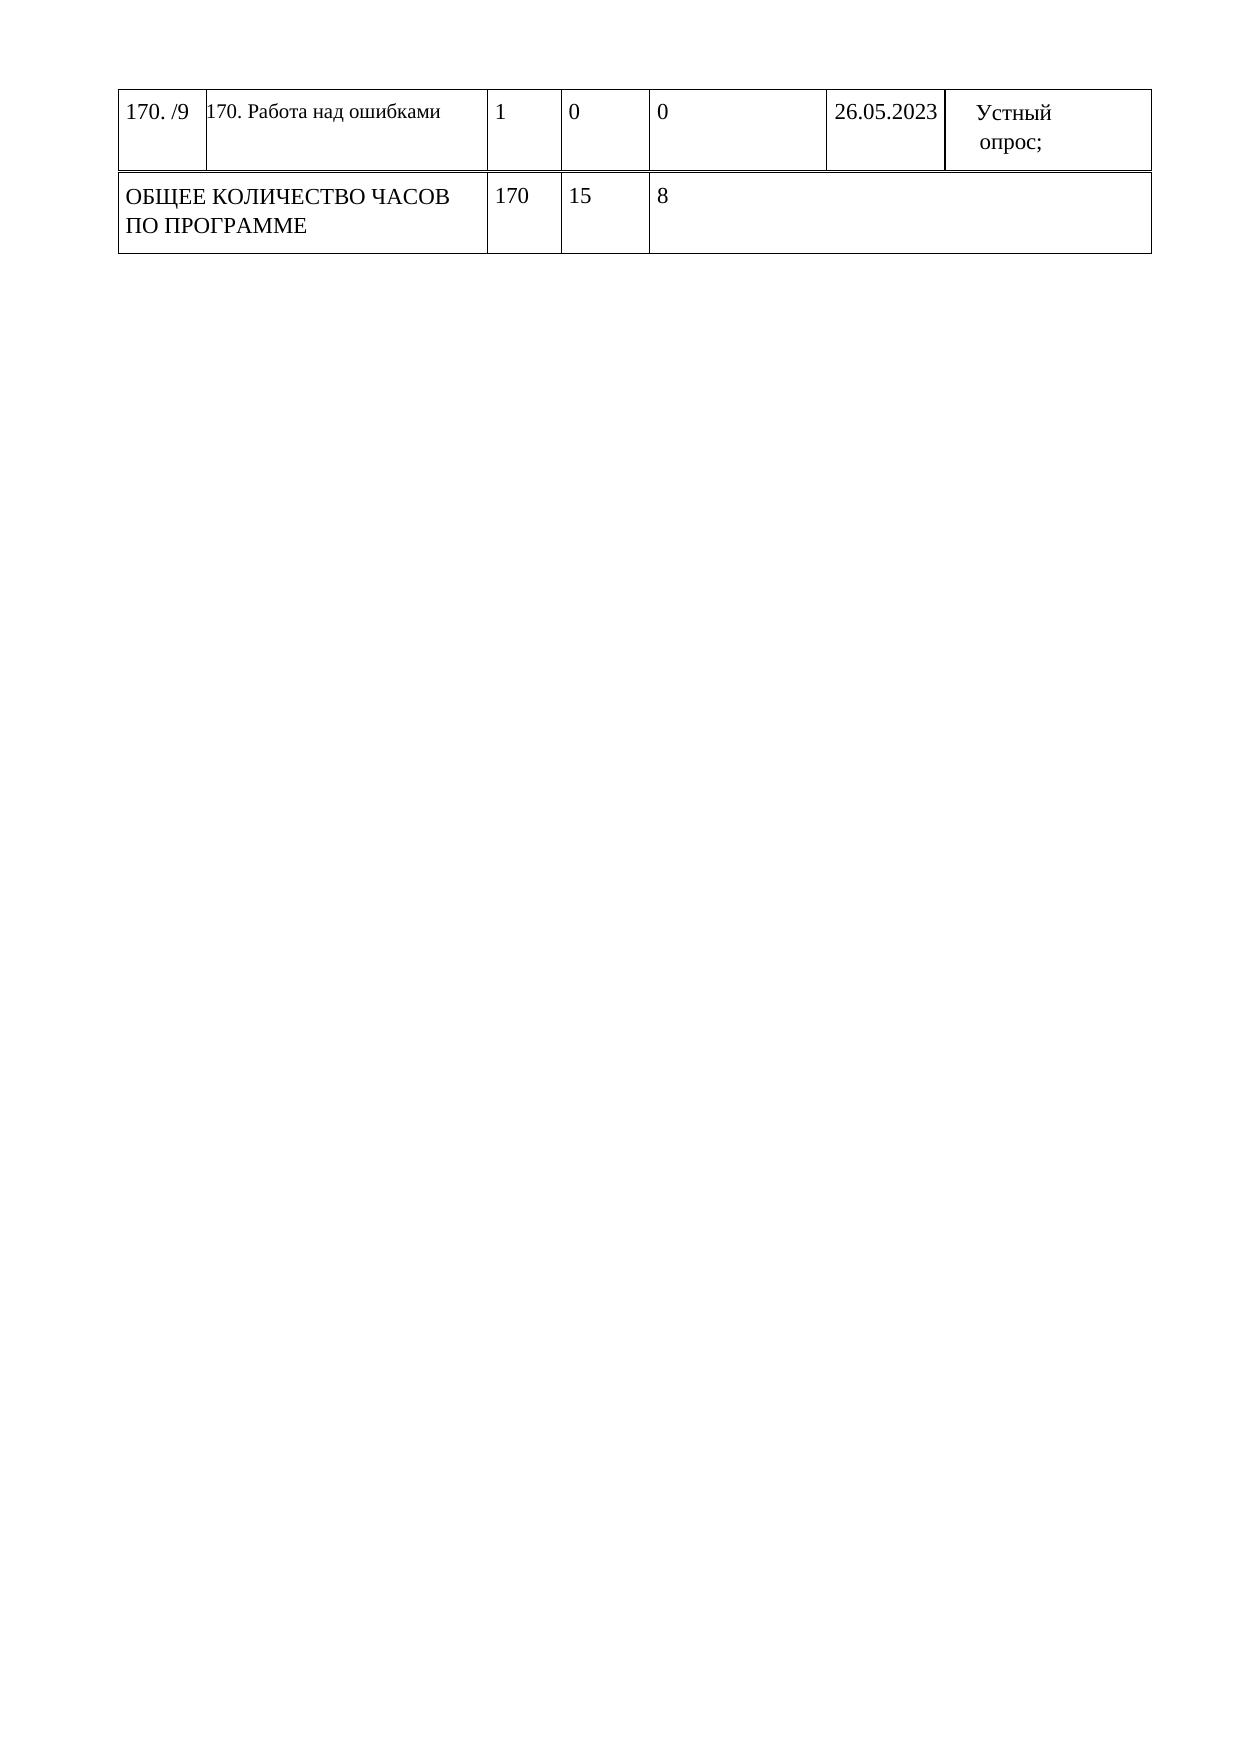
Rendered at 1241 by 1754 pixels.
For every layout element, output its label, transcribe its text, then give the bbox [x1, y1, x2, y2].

table_header ОБЩЕЕ КОЛИЧЕСТВО ЧАСОВ ПО ПРОГРАММЕ [119, 173, 487, 253]
table_header 170 [488, 173, 561, 253]
table_cell Устный опрос; [946, 90, 1151, 170]
table_cell 170. Работа над ошибками [207, 90, 487, 170]
table_header 15 [562, 173, 649, 253]
table_header 8 [650, 173, 1151, 253]
table_cell 0 [650, 90, 826, 170]
table_cell 0 [562, 90, 649, 170]
table_cell 26.05.2023 [827, 90, 944, 170]
table_cell 170. /9 [119, 90, 206, 170]
table_cell 1 [488, 90, 561, 170]
